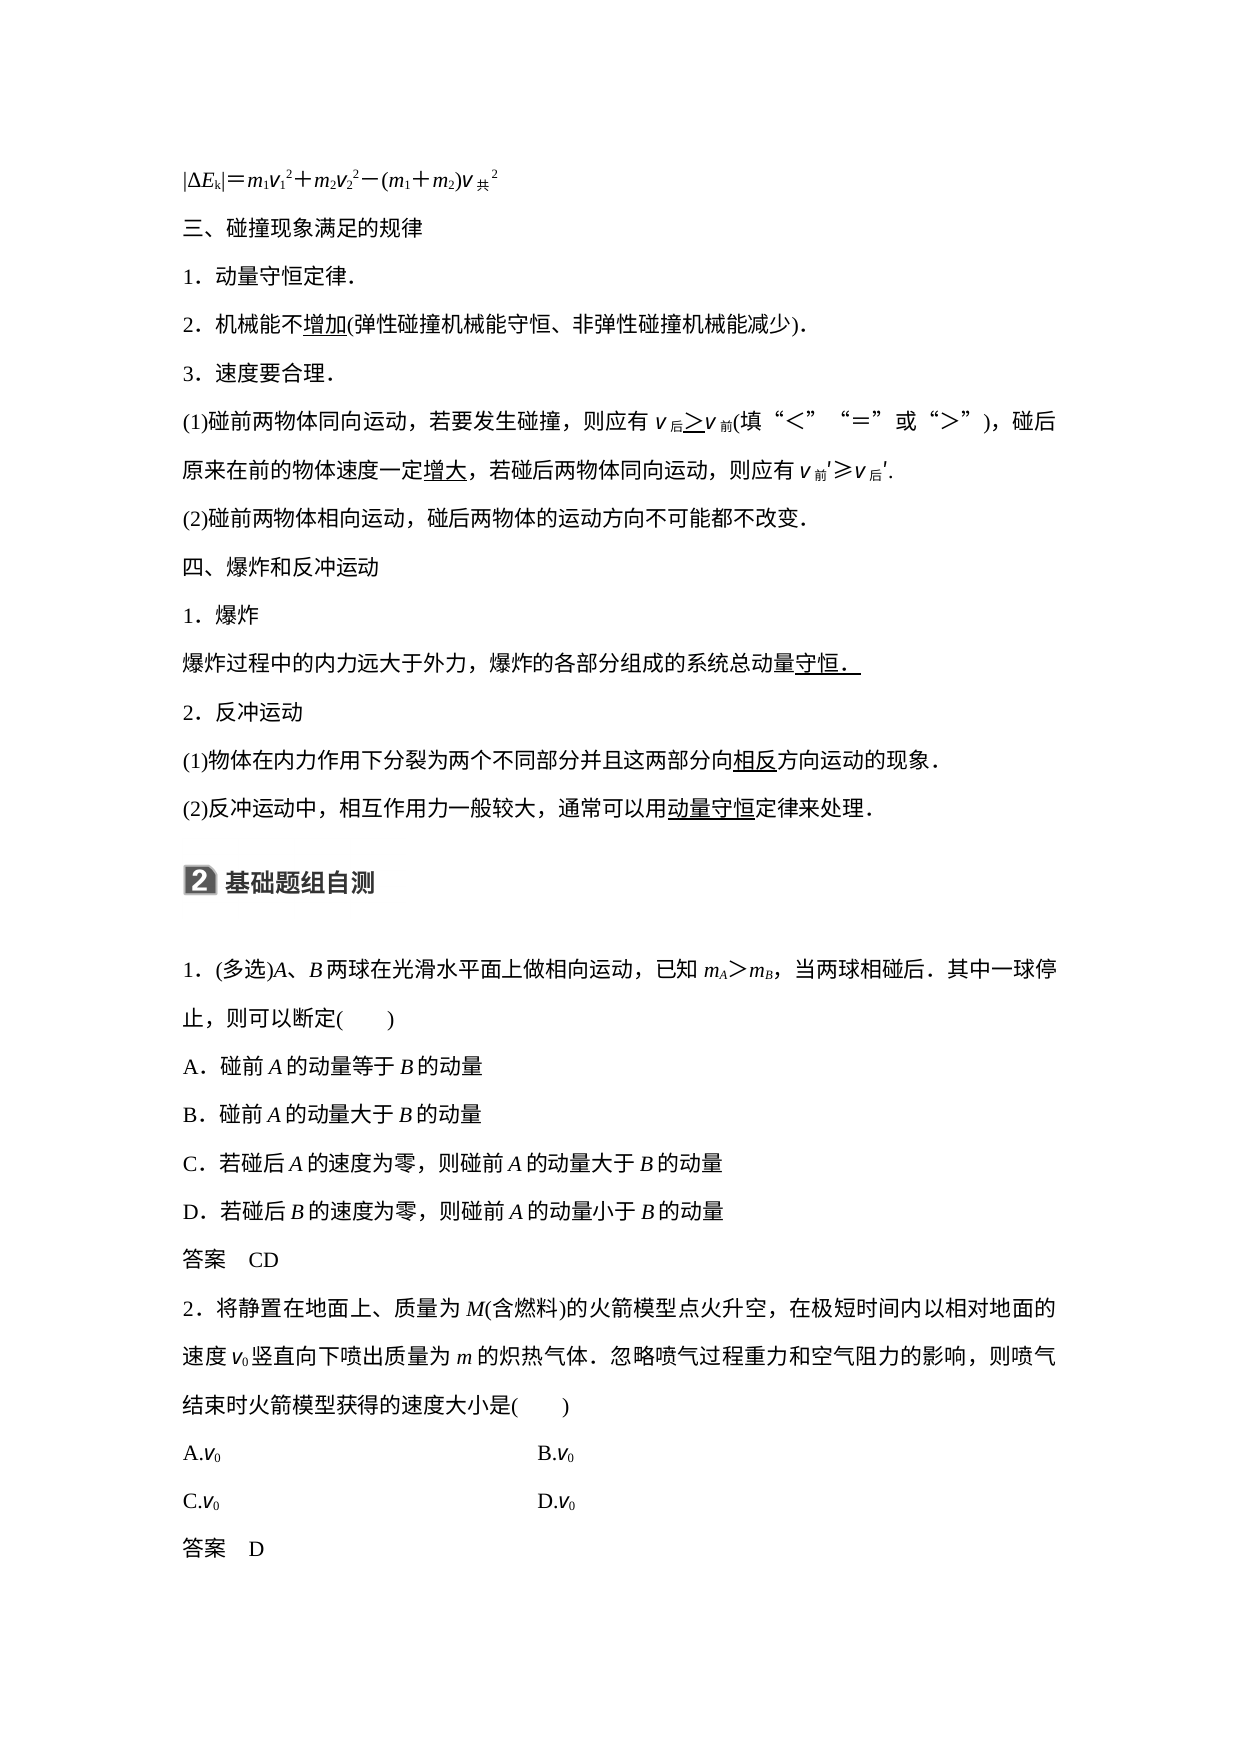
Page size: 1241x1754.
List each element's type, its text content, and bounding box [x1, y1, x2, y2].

text 1．动量守恒定律． [183, 259, 1058, 291]
text (2)碰前两物体相向运动，碰后两物体的运动方向不可能都不改变． [183, 501, 1058, 533]
text 四、爆炸和反冲运动 [183, 549, 1058, 582]
text 2．机械能不增加(弹性碰撞机械能守恒、非弹性碰撞机械能减少)． [183, 307, 1058, 339]
text D．若碰后B的速度为零，则碰前A的动量小于B的动量 [183, 1193, 1058, 1226]
text C．若碰后A的速度为零，则碰前A的动量大于B的动量 [183, 1145, 1058, 1178]
text 三、碰撞现象满足的规律 [183, 210, 1058, 243]
text (2)反冲运动中，相互作用力一般较大，通常可以用动量守恒定律来处理． [183, 791, 1058, 823]
text 答案 D [183, 1531, 1058, 1563]
text 1．爆炸 [183, 597, 1058, 630]
text 3．速度要合理． [183, 355, 1058, 388]
text 2．反冲运动 [183, 694, 1058, 727]
text (1)物体在内力作用下分裂为两个不同部分并且这两部分向相反方向运动的现象． [183, 742, 1058, 775]
text 爆炸过程中的内力远大于外力，爆炸的各部分组成的系统总动量守恒． [183, 646, 1058, 678]
text C.v0 D.v0 [183, 1483, 1058, 1516]
text A．碰前A的动量等于B的动量 [183, 1048, 1058, 1081]
text 2．将静置在地面上、质量为M(含燃料)的火箭模型点火升空，在极短时间内以相对地面的速度v0竖直向下喷出质量为m的炽热气体．忽略喷气过程重力和空气阻力的影响，则喷气结束时火箭模型获得的速度大小是( ) [183, 1290, 1058, 1420]
text 答案 CD [183, 1242, 1058, 1274]
text |ΔEk|＝m1v12＋m2v22－(m1＋m2)v共2 [183, 162, 1058, 194]
text B．碰前A的动量大于B的动量 [183, 1097, 1058, 1129]
text A.v0 B.v0 [183, 1436, 1058, 1468]
text 1．(多选)A、B两球在光滑水平面上做相向运动，已知mA＞mB，当两球相碰后．其中一球停止，则可以断定( ) [183, 951, 1058, 1033]
picture [182, 838, 406, 919]
text (1)碰前两物体同向运动，若要发生碰撞，则应有v后＞v前(填“＜”“＝”或“＞”)，碰后原来在前的物体速度一定增大，若碰后两物体同向运动，则应有v前′≥v后′. [183, 404, 1058, 485]
